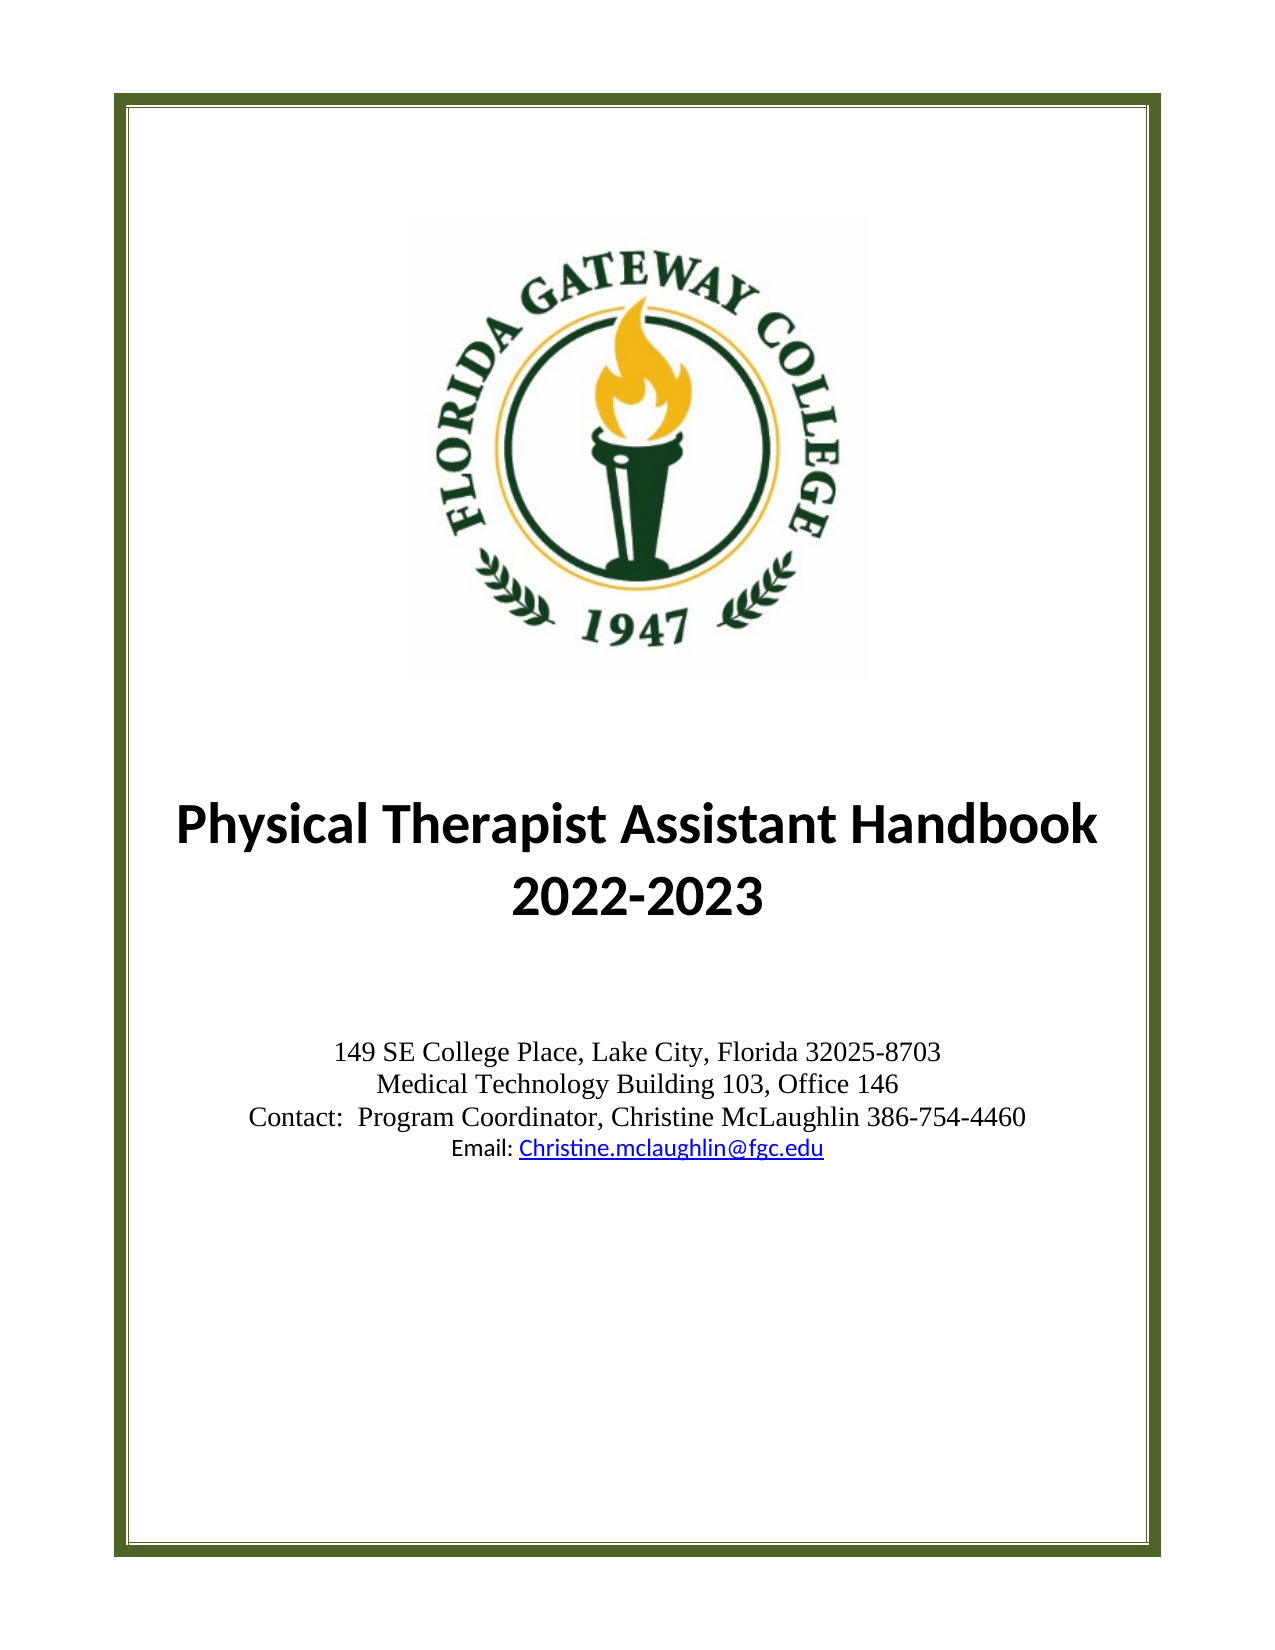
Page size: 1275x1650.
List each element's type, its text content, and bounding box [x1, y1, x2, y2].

text Physical Therapist Assistant Handbook [150, 787, 1125, 858]
text 2022-2023 [150, 858, 1125, 929]
picture [405, 216, 870, 681]
